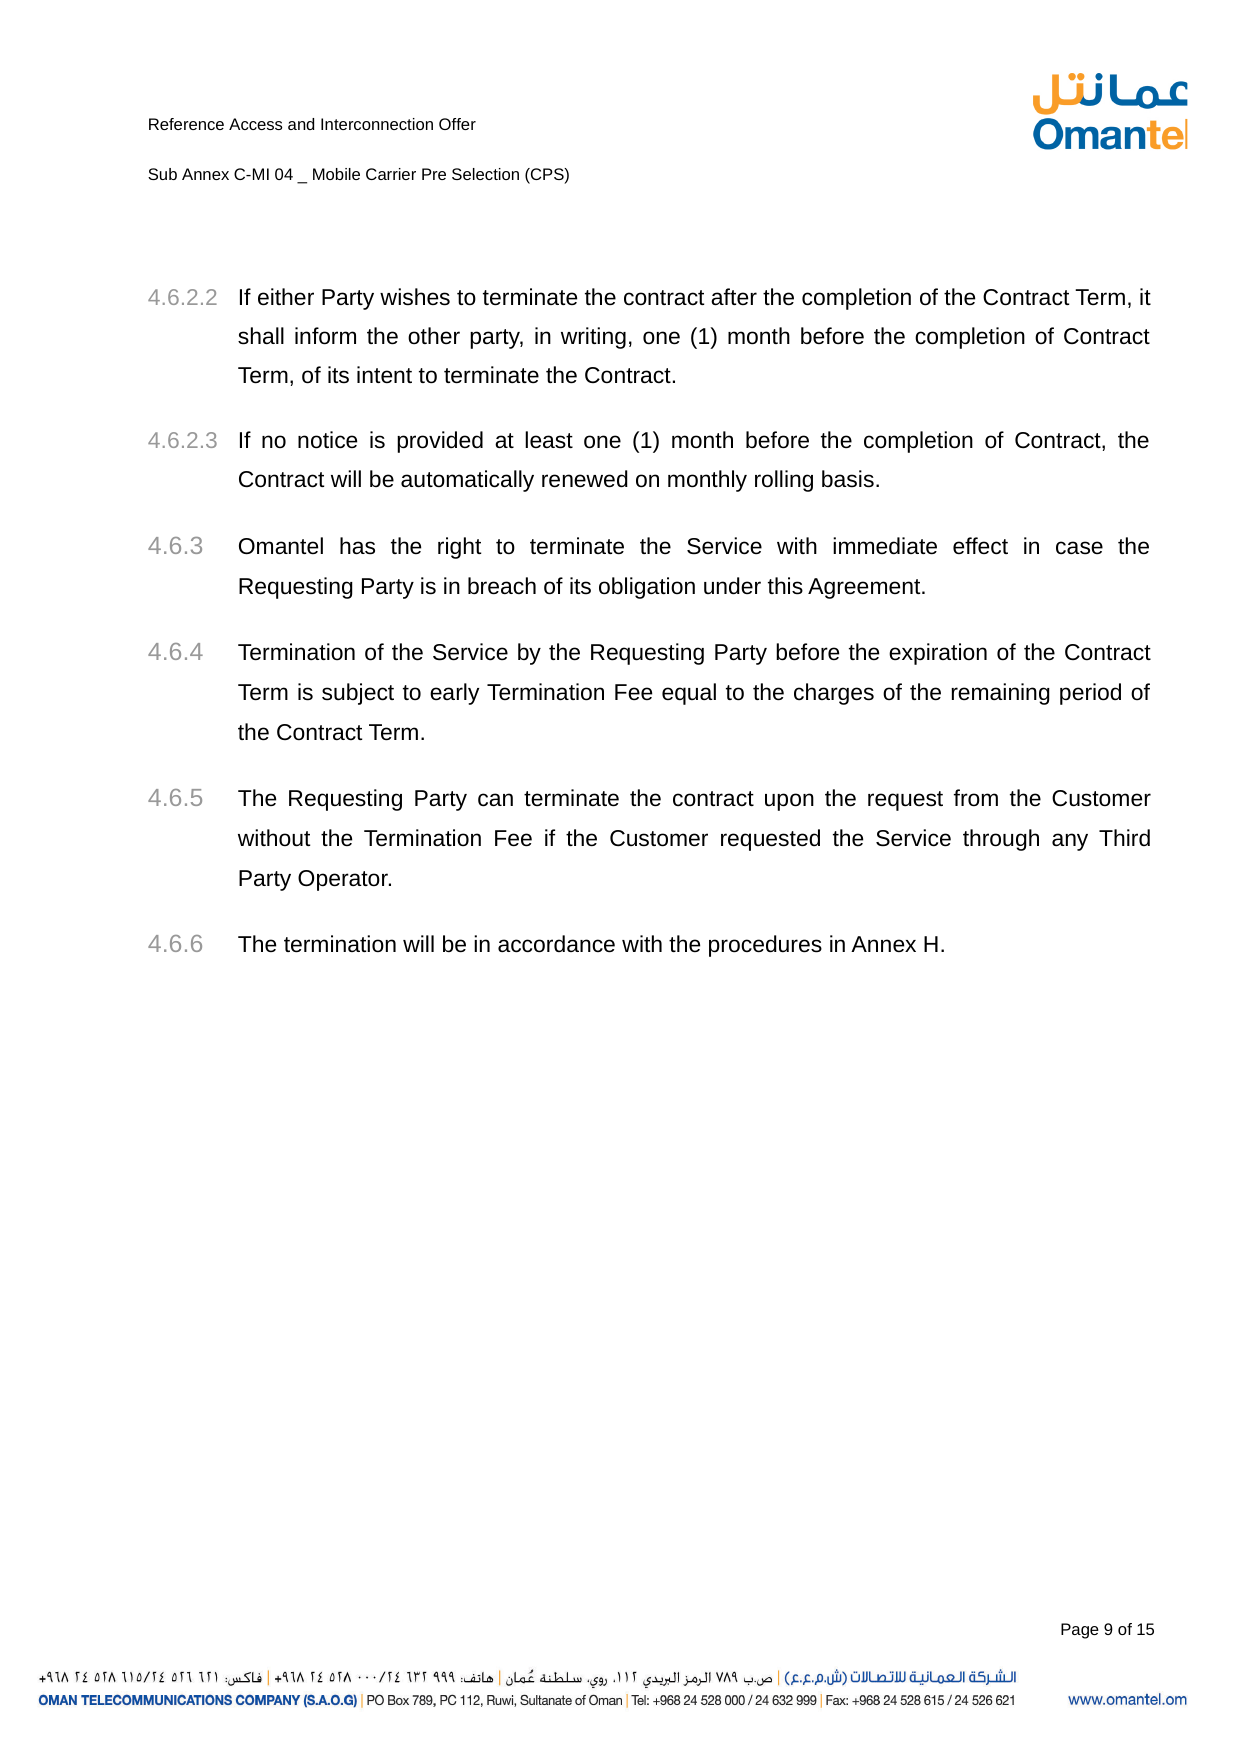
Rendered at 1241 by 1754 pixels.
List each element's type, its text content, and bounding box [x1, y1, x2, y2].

list Termination of the Service by the Requesting Party before the expiration of the Contract Term is subject to early Termination Fee equal to the charges of the remaining period of the Contract Term. [148, 637, 1152, 745]
list If either Party wishes to terminate the contract after the completion of the Contract Term, it shall inform the other party, in writing, one (1) month before the completion of Contract Term, of its intent to terminate the Contract. [148, 283, 1152, 389]
picture [0, 1662, 1236, 1714]
list The Requesting Party can terminate the contract upon the request from the Customer without the Termination Fee if the Customer requested the Service through any Third Party Operator. [148, 783, 1152, 891]
picture [1033, 58, 1188, 159]
list If no notice is provided at least one (1) month before the completion of Contract, the Contract will be automatically renewed on monthly rolling basis. [148, 427, 1152, 493]
list Omantel has the right to terminate the Service with immediate effect in case the Requesting Party is in breach of its obligation under this Agreement. [148, 531, 1152, 599]
list The termination will be in accordance with the procedures in Annex H. [148, 929, 1152, 958]
